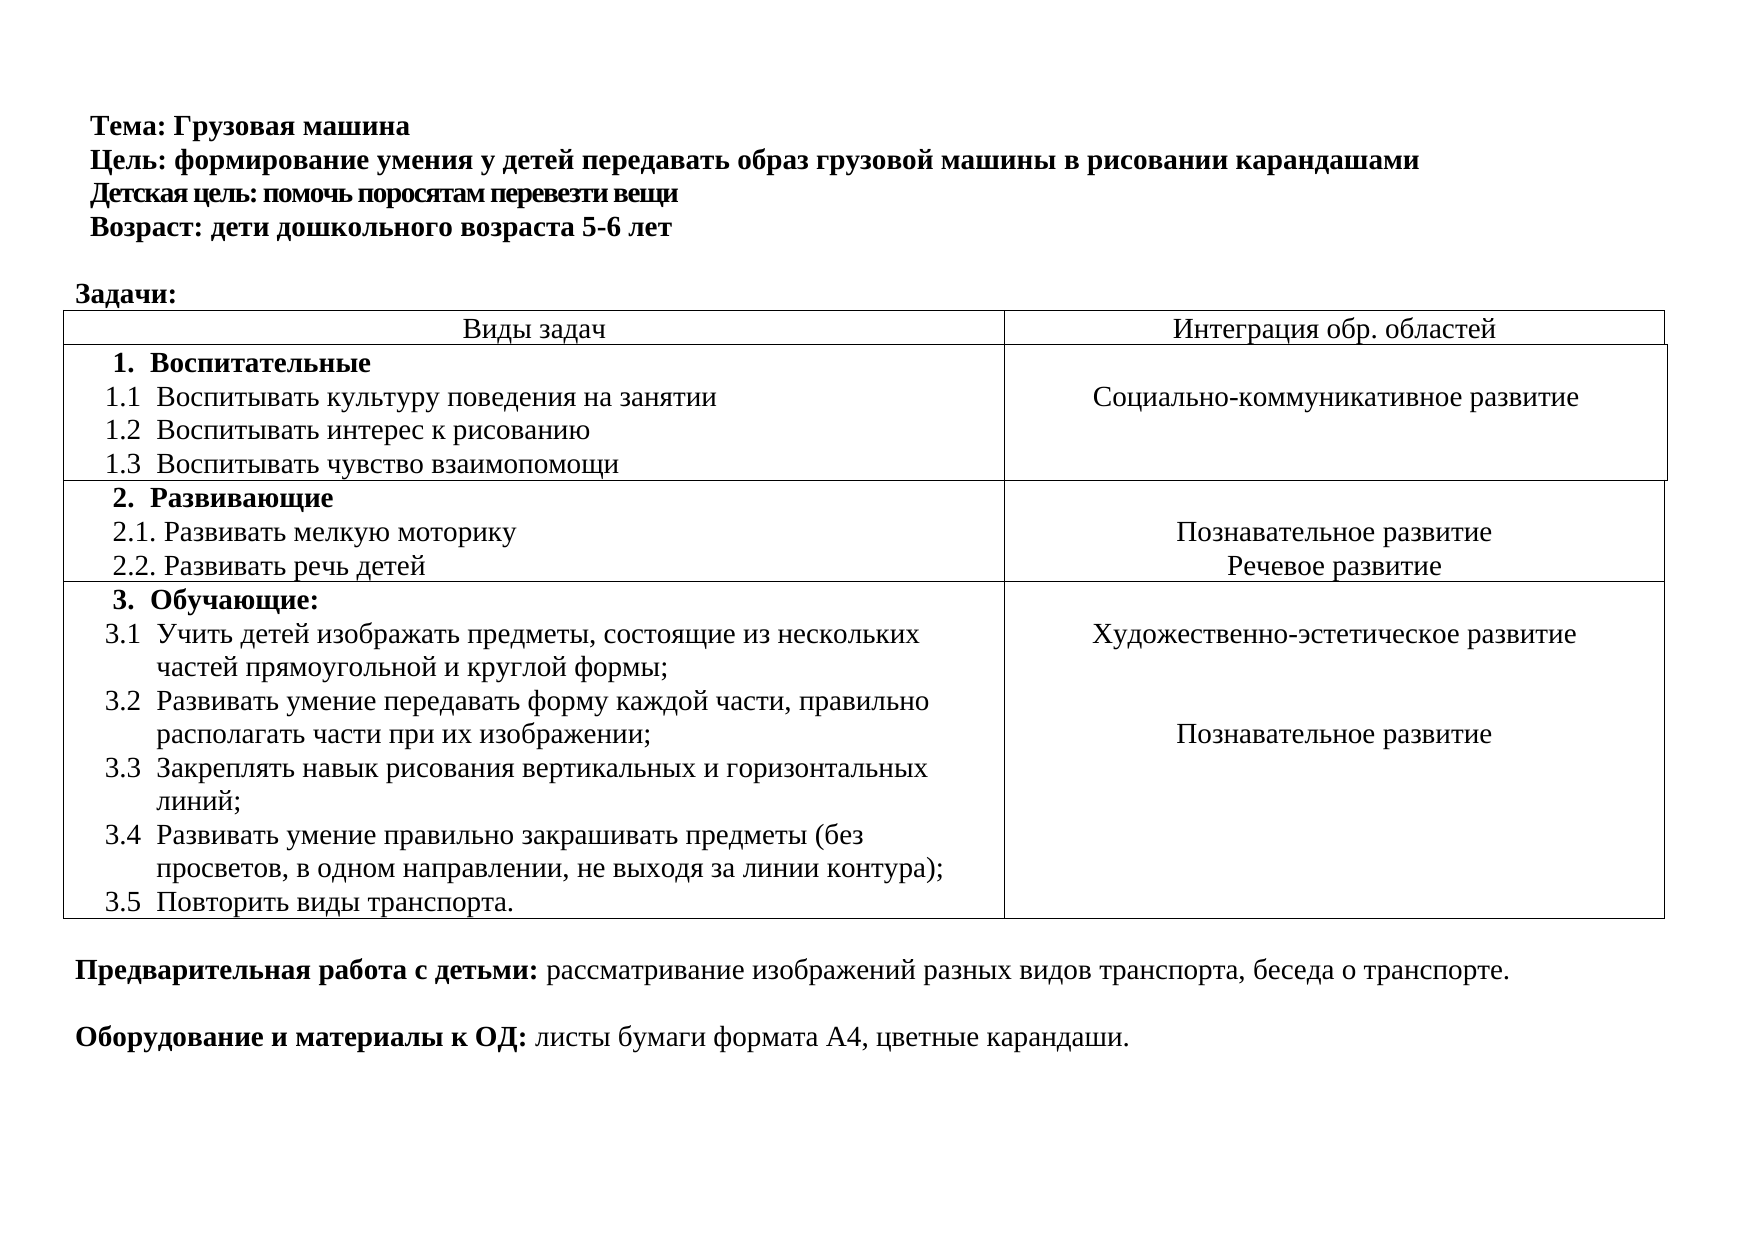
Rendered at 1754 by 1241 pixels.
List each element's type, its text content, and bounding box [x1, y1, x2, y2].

table_header Интеграция обр. областей [1005, 311, 1664, 344]
text Задачи: [75, 276, 1679, 310]
table_cell Социально-коммуникативное развитие [1005, 345, 1667, 479]
text Детская цель: помочь поросятам перевезти вещи [90, 176, 1664, 209]
table_header Виды задач [64, 311, 1004, 344]
table_cell Обучающие: Учить детей изображать предметы, состоящие из нескольких частей прямоугольной и круглой формы; Развивать умение передавать форму каждой части, правильно располагать части при их изображении; Закреплять навык рисования вертикальных и горизонтальных линий; Развивать умение правильно закрашивать предметы (без просветов, в одном направлении, не выходя за линии контура); Повторить виды транспорта. [64, 582, 1004, 918]
text Тема: Грузовая машина [90, 108, 1754, 142]
table_cell Развивающие 2.1. Развивать мелкую моторику 2.2. Развивать речь детей [64, 481, 1004, 581]
text Цель: формирование умения у детей передавать образ грузовой машины в рисовании карандашами [90, 142, 1754, 176]
table_cell Познавательное развитие Речевое развитие [1005, 481, 1664, 581]
text Возраст: дети дошкольного возраста 5-6 лет [90, 209, 1754, 243]
table_cell Воспитательные Воспитывать культуру поведения на занятии Воспитывать интерес к рисованию Воспитывать чувство взаимопомощи [64, 345, 1004, 479]
text Предварительная работа с детьми: рассматривание изображений разных видов транспорта, беседа о транспорте. [75, 952, 1679, 986]
text Оборудование и материалы к ОД: листы бумаги формата А4, цветные карандаши. [75, 1019, 1679, 1053]
table_cell Художественно-эстетическое развитие Познавательное развитие [1005, 582, 1664, 918]
